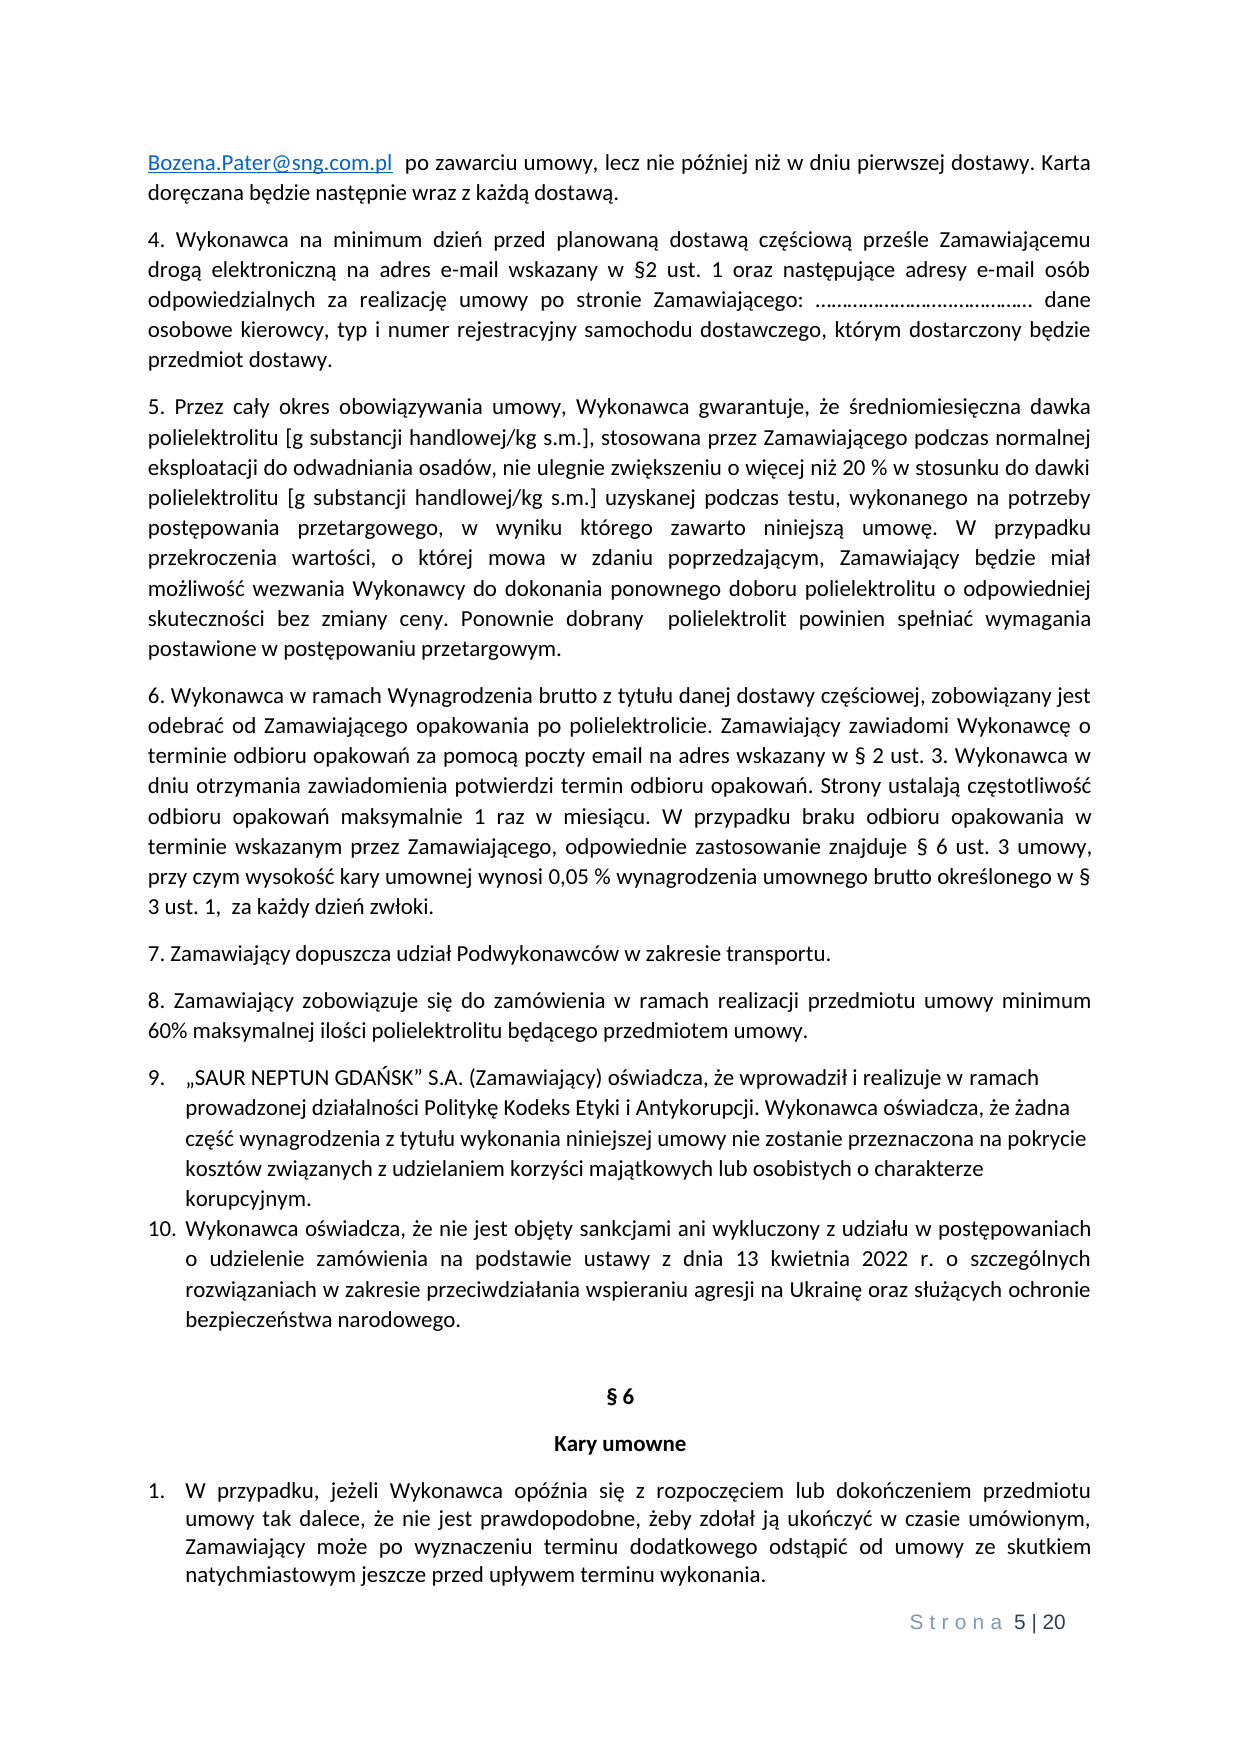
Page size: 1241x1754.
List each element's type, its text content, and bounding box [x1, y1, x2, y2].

text 6. Wykonawca w ramach Wynagrodzenia brutto z tytułu danej dostawy częściowej, zobowiązany jest odebrać od Zamawiającego opakowania po polielektrolicie. Zamawiający zawiadomi Wykonawcę o terminie odbioru opakowań za pomocą poczty email na adres wskazany w § 2 ust. 3. Wykonawca w dniu otrzymania zawiadomienia potwierdzi termin odbioru opakowań. Strony ustalają częstotliwość odbioru opakowań maksymalnie 1 raz w miesiącu. W przypadku braku odbioru opakowania w terminie wskazanym przez Zamawiającego, odpowiednie zastosowanie znajduje § 6 ust. 3 umowy, przy czym wysokość kary umownej wynosi 0,05 % wynagrodzenia umownego brutto określonego w § 3 ust. 1, za każdy dzień zwłoki. [148, 681, 1093, 920]
list „SAUR NEPTUN GDAŃSK” S.A. (Zamawiający) oświadcza, że wprowadził i realizuje w ramach prowadzonej działalności Politykę Kodeks Etyki i Antykorupcji. Wykonawca oświadcza, że żadna część wynagrodzenia z tytułu wykonania niniejszej umowy nie zostanie przeznaczona na pokrycie kosztów związanych z udzielaniem korzyści majątkowych lub osobistych o charakterze korupcyjnym. [148, 1063, 1093, 1212]
text § 6 [148, 1382, 1093, 1410]
text 8. Zamawiający zobowiązuje się do zamówienia w ramach realizacji przedmiotu umowy minimum 60% maksymalnej ilości polielektrolitu będącego przedmiotem umowy. [148, 986, 1093, 1044]
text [148, 148, 1093, 206]
text 5. Przez cały okres obowiązywania umowy, Wykonawca gwarantuje, że średniomiesięczna dawka polielektrolitu [g substancji handlowej/kg s.m.], stosowana przez Zamawiającego podczas normalnej eksploatacji do odwadniania osadów, nie ulegnie zwiększeniu o więcej niż 20 % w stosunku do dawki polielektrolitu [g substancji handlowej/kg s.m.] uzyskanej podczas testu, wykonanego na potrzeby postępowania przetargowego, w wyniku którego zawarto niniejszą umowę. W przypadku przekroczenia wartości, o której mowa w zdaniu poprzedzającym, Zamawiający będzie miał możliwość wezwania Wykonawcy do dokonania ponownego doboru polielektrolitu o odpowiedniej skuteczności bez zmiany ceny. Ponownie dobrany polielektrolit powinien spełniać wymagania postawione w postępowaniu przetargowym. [148, 392, 1093, 662]
text Kary umowne [148, 1429, 1093, 1457]
list Wykonawca oświadcza, że nie jest objęty sankcjami ani wykluczony z udziału w postępowaniach o udzielenie zamówienia na podstawie ustawy z dnia 13 kwietnia 2022 r. o szczególnych rozwiązaniach w zakresie przeciwdziałania wspieraniu agresji na Ukrainę oraz służących ochronie bezpieczeństwa narodowego. [148, 1214, 1093, 1333]
text 7. Zamawiający dopuszcza udział Podwykonawców w zakresie transportu. [148, 939, 1093, 967]
list W przypadku, jeżeli Wykonawca opóźnia się z rozpoczęciem lub dokończeniem przedmiotu umowy tak dalece, że nie jest prawdopodobne, żeby zdołał ją ukończyć w czasie umówionym, Zamawiający może po wyznaczeniu terminu dodatkowego odstąpić od umowy ze skutkiem natychmiastowym jeszcze przed upływem terminu wykonania. [148, 1476, 1093, 1588]
text 4. Wykonawca na minimum dzień przed planowaną dostawą częściową prześle Zamawiającemu drogą elektroniczną na adres e-mail wskazany w §2 ust. 1 oraz następujące adresy e-mail osób odpowiedzialnych za realizację umowy po stronie Zamawiającego: ……………………..…………… dane osobowe kierowcy, typ i numer rejestracyjny samochodu dostawczego, którym dostarczony będzie przedmiot dostawy. [148, 225, 1093, 373]
